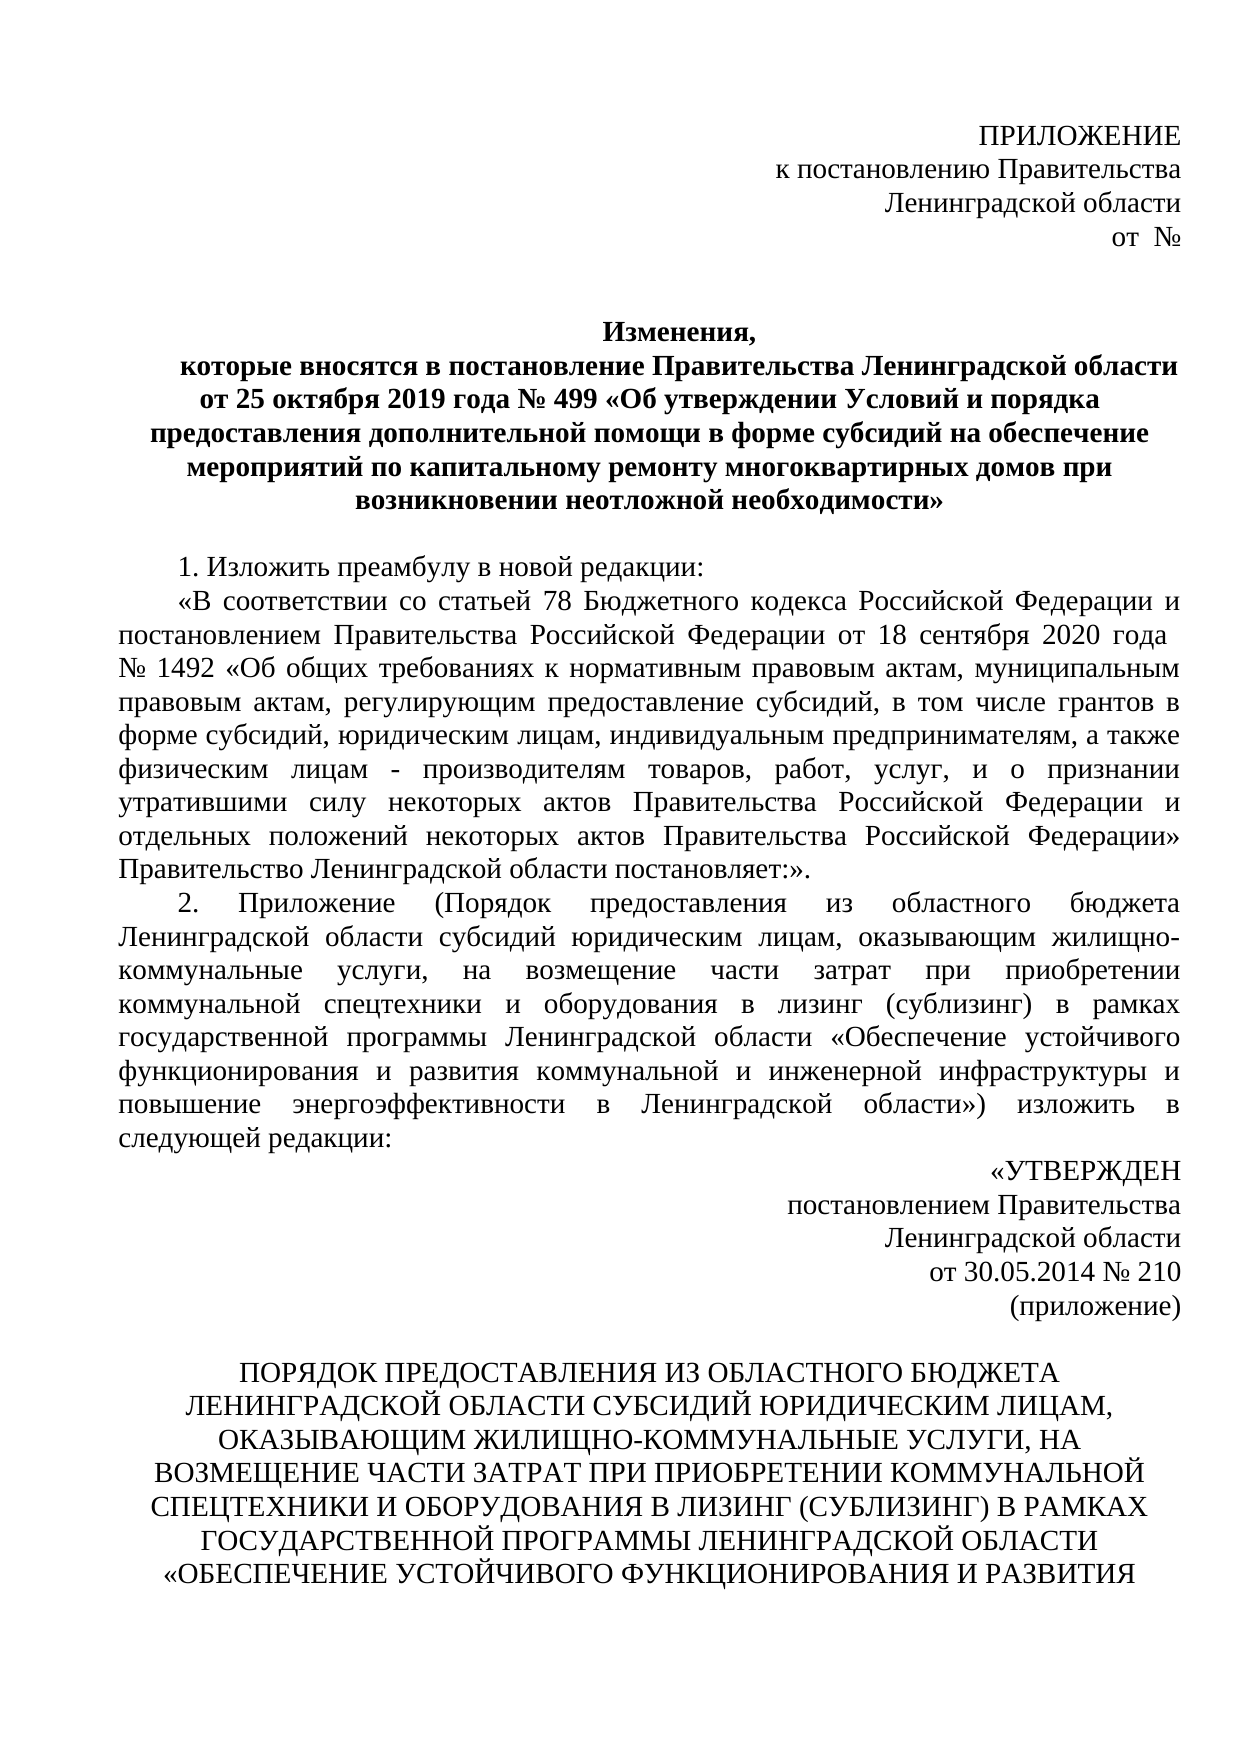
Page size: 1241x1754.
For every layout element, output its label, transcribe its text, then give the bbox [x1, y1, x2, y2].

text которые вносятся в постановление Правительства Ленинградской области от 25 октября 2019 года № 499 «Об утверждении Условий и порядка предоставления дополнительной помощи в форме субсидий на обеспечение мероприятий по капитальному ремонту многоквартирных домов при возникновении неотложной необходимости» [118, 348, 1181, 516]
text Ленинградской области [118, 1221, 1181, 1254]
text Изменения, [118, 314, 1181, 348]
text к постановлению Правительства [118, 152, 1181, 185]
text от № [118, 219, 1181, 252]
text постановлением Правительства [118, 1187, 1181, 1221]
text «В соответствии со статьей 78 Бюджетного кодекса Российской Федерации и постановлением Правительства Российской Федерации от 18 сентября 2020 года № 1492 «Об общих требованиях к нормативным правовым актам, муниципальным правовым актам, регулирующим предоставление субсидий, в том числе грантов в форме субсидий, юридическим лицам, индивидуальным предпринимателям, а также физическим лицам - производителям товаров, работ, услуг, и о признании утратившими силу некоторых актов Правительства Российской Федерации и отдельных положений некоторых актов Правительства Российской Федерации» Правительство Ленинградской области постановляет:». [118, 583, 1181, 885]
text 2. Приложение (Порядок предоставления из областного бюджета Ленинградской области субсидий юридическим лицам, оказывающим жилищно-коммунальные услуги, на возмещение части затрат при приобретении коммунальной спецтехники и оборудования в лизинг (сублизинг) в рамках государственной программы Ленинградской области «Обеспечение устойчивого функционирования и развития коммунальной и инженерной инфраструктуры и повышение энергоэффективности в Ленинградской области») изложить в следующей редакции: [118, 885, 1181, 1153]
text (приложение) [118, 1288, 1181, 1321]
text от 30.05.2014 № 210 [118, 1254, 1181, 1288]
text ПРИЛОЖЕНИЕ [118, 118, 1181, 152]
text 1. Изложить преамбулу в новой редакции: [118, 549, 1181, 583]
text «УТВЕРЖДЕН [118, 1153, 1181, 1187]
text Ленинградской области [118, 185, 1181, 219]
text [118, 1355, 1181, 1590]
